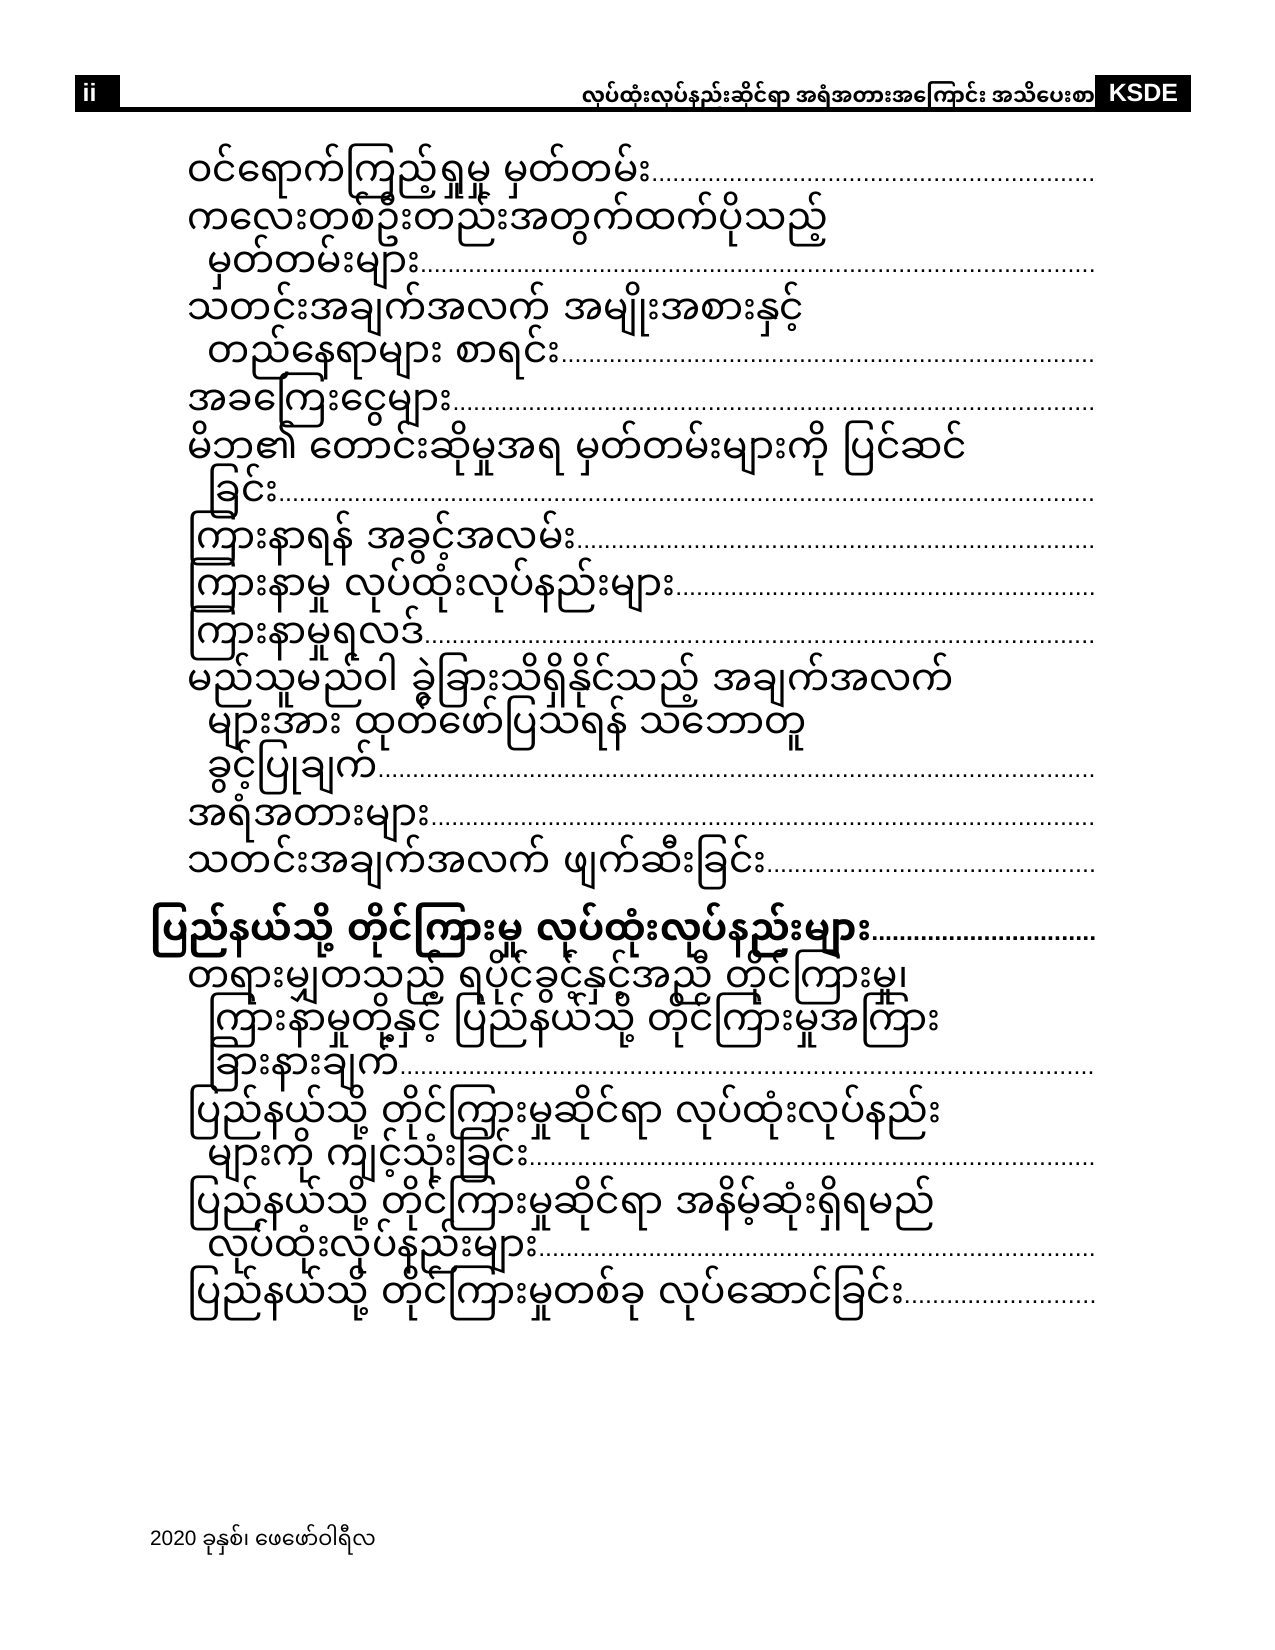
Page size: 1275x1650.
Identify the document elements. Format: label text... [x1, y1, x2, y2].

text ပြည်နယ်သို့ တိုင်ကြားမှုတစ်ခု လုပ်ဆောင်ခြင်း 19 [454, 1269, 836, 1312]
text အခကြေးငွေများ 13 [187, 376, 279, 419]
text ပြည်နယ်သို့ တိုင်ကြားမှု လုပ်ထုံးလုပ်နည်းများ 17 [159, 905, 417, 948]
text ဝင်ရောက်ကြည့်ရှုမှု မှတ်တမ်း 13 [187, 147, 349, 190]
text တရားမျှတသည့် ရပိုင်ခွင့်နှင့်အညီ တိုင်ကြားမှု၊ ကြားနာမှုတို့နှင့် ပြည်နယ်သို့ တိုင်ကြားမှုအကြား ခြားနားချက် 17 [187, 952, 975, 1083]
text ကြားနာမှု လုပ်ထုံးလုပ်နည်းများ 14 [194, 561, 975, 604]
text သတင်းအချက်အလက် အမျိုးအစားနှင့် တည်နေရာများ စာရင်း 13 [187, 284, 975, 371]
text ပြည်နယ်သို့ တိုင်ကြားမှုဆိုင်ရာ အနိမ့်ဆုံးရှိရမည် လုပ်ထုံးလုပ်နည်းများ 18 [187, 1178, 975, 1264]
text ကြားနာရန် အခွင့်အလမ်း 14 [194, 513, 975, 556]
text ပြည်နယ်သို့ တိုင်ကြားမှုဆိုင်ရာ လုပ်ထုံးလုပ်နည်းများကို ကျင့်သုံးခြင်း 17 [454, 1087, 975, 1174]
text ကြားနာမှုရလဒ် 14 [194, 608, 975, 651]
text ပြည်နယ်သို့ တိုင်ကြားမှုတစ်ခု လုပ်ဆောင်ခြင်း 19 [839, 1269, 975, 1312]
text ပြည်နယ်သို့ တိုင်ကြားမှု လုပ်ထုံးလုပ်နည်းများ 17 [422, 905, 1050, 948]
text မည်သူမည်ဝါ ခွဲခြားသိရှိနိုင်သည့် အချက်အလက်များအား ထုတ်ဖော်ပြသရန် သဘောတူခွင့်ပြုချက် 15 [187, 655, 975, 786]
text အရံအတားများ 16 [187, 790, 975, 833]
text ပြည်နယ်သို့ တိုင်ကြားမှုတစ်ခု လုပ်ဆောင်ခြင်း 19 [194, 1269, 450, 1312]
text ကလေးတစ်ဦးတည်းအတွက်ထက်ပိုသည့် မှတ်တမ်းများ 13 [187, 194, 975, 280]
text သတင်းအချက်အလက် ဖျက်ဆီးခြင်း 16 [702, 837, 975, 880]
text ပြည်နယ်သို့ တိုင်ကြားမှုဆိုင်ရာ လုပ်ထုံးလုပ်နည်းများကို ကျင့်သုံးခြင်း 17 [187, 1087, 460, 1174]
text သတင်းအချက်အလက် ဖျက်ဆီးခြင်း 16 [187, 837, 699, 880]
text ဝင်ရောက်ကြည့်ရှုမှု မှတ်တမ်း 13 [352, 147, 975, 190]
text မိဘ၏ တောင်းဆိုမှုအရ မှတ်တမ်းများကို ပြင်ဆင်ခြင်း 14 [187, 423, 975, 509]
text အခကြေးငွေများ 13 [283, 376, 975, 419]
